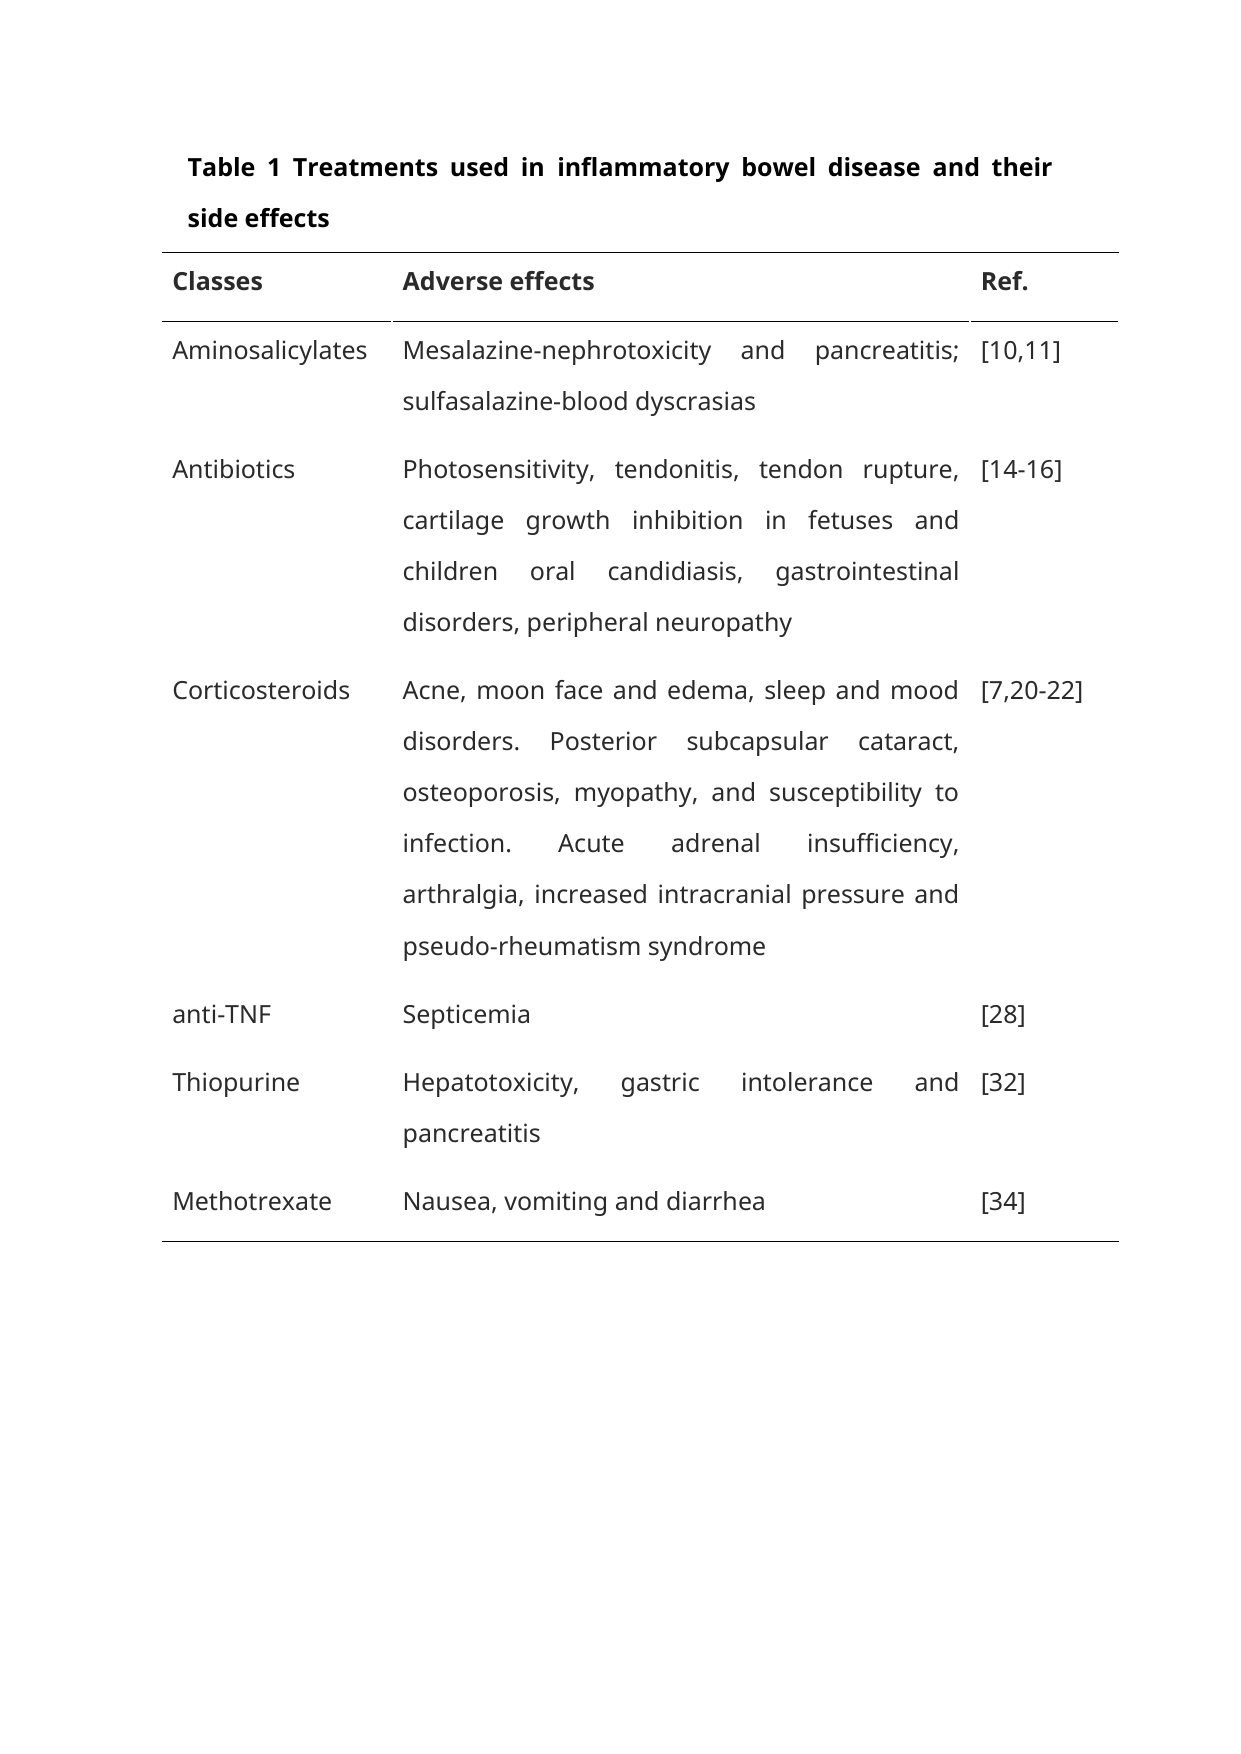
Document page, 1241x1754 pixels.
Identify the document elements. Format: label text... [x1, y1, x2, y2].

table_cell [32] [970, 1054, 1118, 1173]
table_cell Photosensitivity, tendonitis, tendon rupture, cartilage growth inhibition in fetuses and children oral candidiasis, gastrointestinal disorders, peripheral neuropathy [392, 441, 970, 663]
table_cell Acne, moon face and edema, sleep and mood disorders. Posterior subcapsular cataract, osteoporosis, myopathy, and susceptibility to infection. Acute adrenal insufficiency, arthralgia, increased intracranial pressure and pseudo-rheumatism syndrome [392, 663, 970, 986]
table_cell Methotrexate [162, 1173, 392, 1241]
table_cell anti-TNF [162, 986, 392, 1054]
table_cell [7,20-22] [970, 663, 1118, 986]
table_cell [10,11] [971, 322, 1118, 441]
table_header Classes [162, 253, 392, 321]
table_cell Aminosalicylates [162, 322, 391, 441]
table_cell [34] [970, 1173, 1118, 1241]
table_cell Nausea, vomiting and diarrhea [392, 1173, 970, 1241]
table_cell Septicemia [392, 986, 970, 1054]
table_cell [28] [970, 986, 1118, 1054]
table_cell Hepatotoxicity, gastric intolerance and pancreatitis [392, 1054, 970, 1173]
table_cell Mesalazine-nephrotoxicity and pancreatitis; sulfasalazine-blood dyscrasias [393, 322, 969, 441]
table_cell [14-16] [970, 441, 1118, 663]
text Table 1 Treatments used in inflammatory bowel disease and their side effects [187, 150, 1053, 235]
table_cell Corticosteroids [162, 663, 392, 986]
table_cell Thiopurine [162, 1054, 392, 1173]
table_cell Antibiotics [162, 441, 392, 663]
table_header Ref. [970, 253, 1118, 321]
table_header Adverse effects [392, 253, 970, 321]
